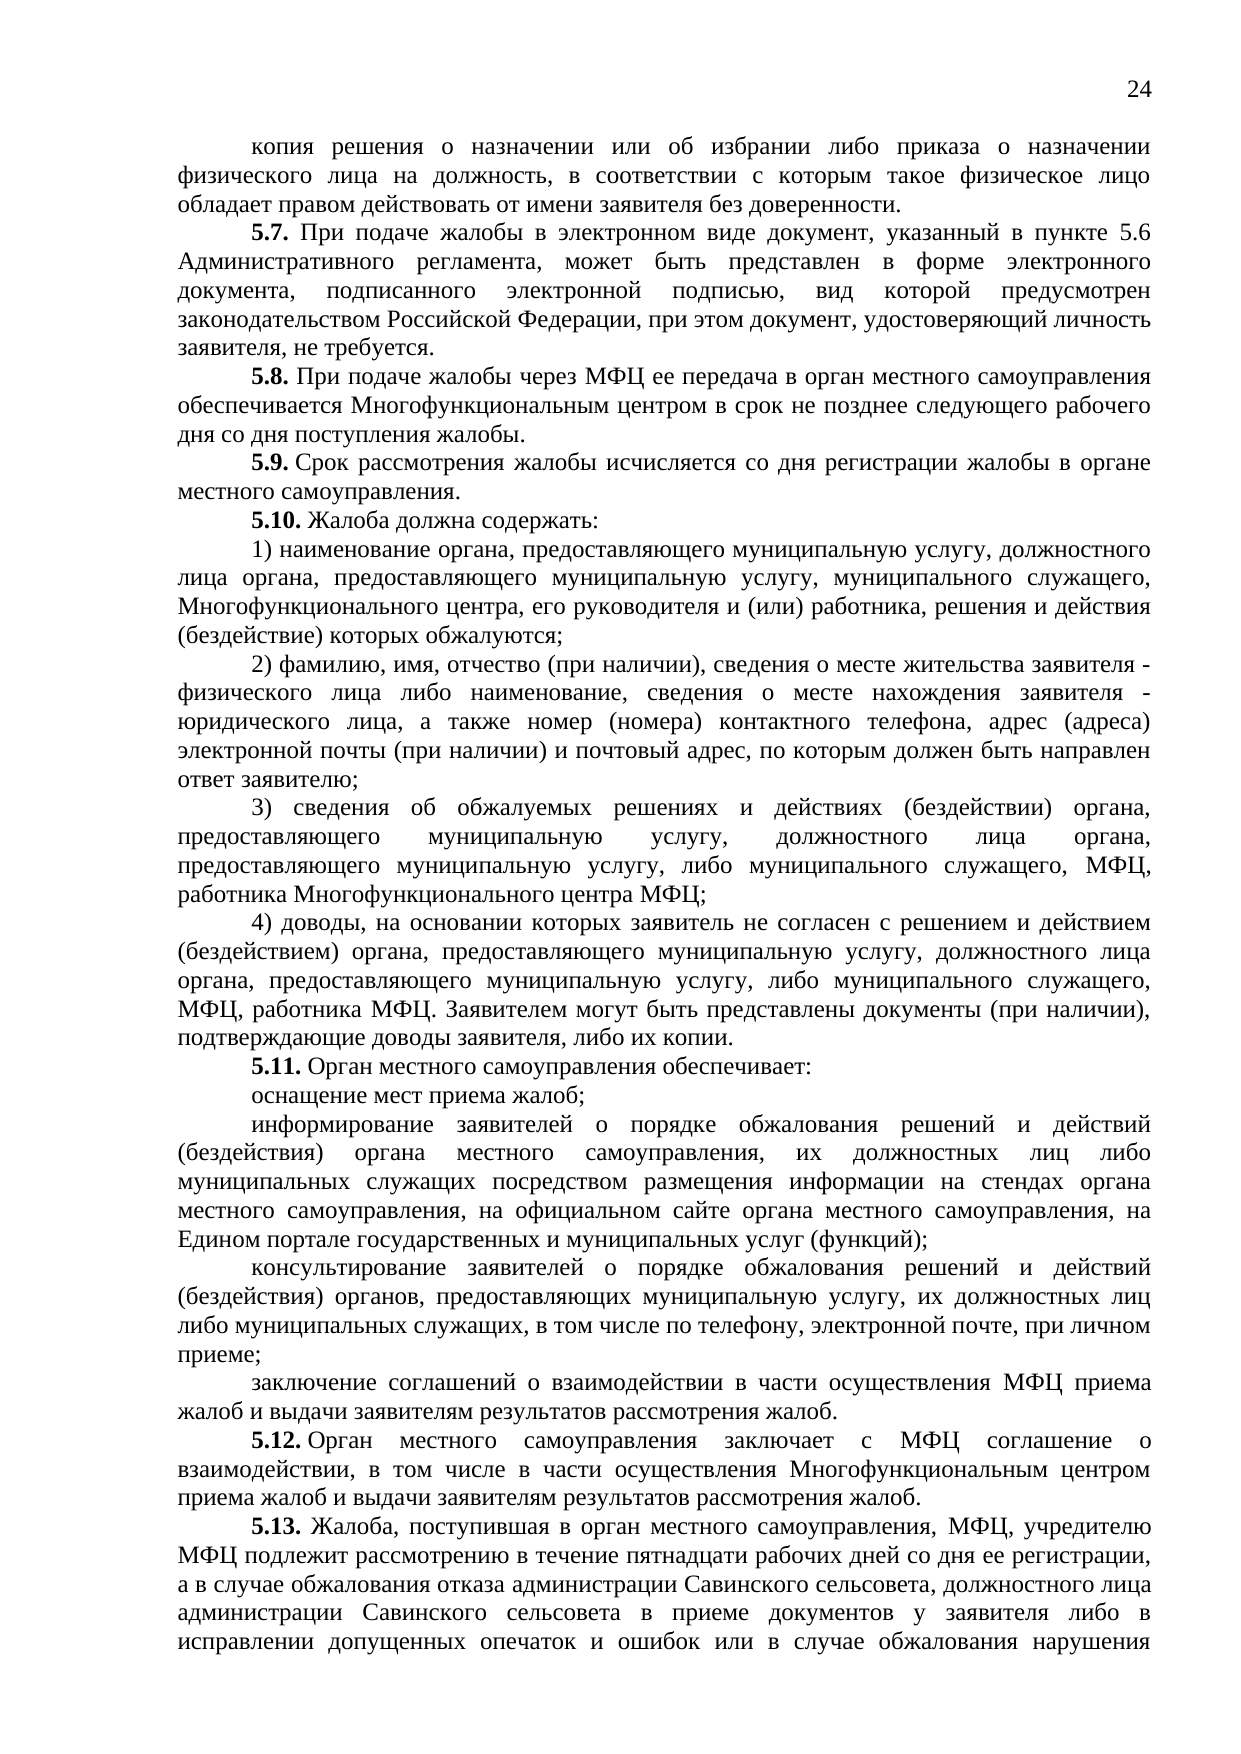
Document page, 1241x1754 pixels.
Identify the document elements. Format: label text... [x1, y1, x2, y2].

text информирование заявителей о порядке обжалования решений и действий (бездействия) органа местного самоуправления, их должностных лиц либо муниципальных служащих посредством размещения информации на стендах органа местного самоуправления, на официальном сайте органа местного самоуправления, на Едином портале государственных и муниципальных услуг (функций); [177, 1109, 1152, 1252]
text 5.8. При подаче жалобы через МФЦ ее передача в орган местного самоуправления обеспечивается Многофункциональным центром в срок не позднее следующего рабочего дня со дня поступления жалобы. [177, 361, 1152, 447]
text 1) наименование органа, предоставляющего муниципальную услугу, должностного лица органа, предоставляющего муниципальную услугу, муниципального служащего, Многофункционального центра, его руководителя и (или) работника, решения и действия (бездействие) которых обжалуются; [177, 534, 1152, 649]
text 2) фамилию, имя, отчество (при наличии), сведения о месте жительства заявителя - физического лица либо наименование, сведения о месте нахождения заявителя - юридического лица, а также номер (номера) контактного телефона, адрес (адреса) электронной почты (при наличии) и почтовый адрес, по которым должен быть направлен ответ заявителю; [177, 649, 1152, 792]
text 5.12. Орган местного самоуправления заключает с МФЦ соглашение о взаимодействии, в том числе в части осуществления Многофункциональным центром приема жалоб и выдачи заявителям результатов рассмотрения жалоб. [177, 1425, 1152, 1511]
text консультирование заявителей о порядке обжалования решений и действий (бездействия) органов, предоставляющих муниципальную услугу, их должностных лиц либо муниципальных служащих, в том числе по телефону, электронной почте, при личном приеме; [177, 1252, 1152, 1367]
text 5.9. Срок рассмотрения жалобы исчисляется со дня регистрации жалобы в органе местного самоуправления. [177, 447, 1152, 505]
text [177, 1511, 1152, 1655]
text 5.10. Жалоба должна содержать: [177, 505, 1152, 534]
text 5.7. При подаче жалобы в электронном виде документ, указанный в пункте 5.6 Административного регламента, может быть представлен в форме электронного документа, подписанного электронной подписью, вид которой предусмотрен законодательством Российской Федерации, при этом документ, удостоверяющий личность заявителя, не требуется. [177, 217, 1152, 361]
text 4) доводы, на основании которых заявитель не согласен с решением и действием (бездействием) органа, предоставляющего муниципальную услугу, должностного лица органа, предоставляющего муниципальную услугу, либо муниципального служащего, МФЦ, работника МФЦ. Заявителем могут быть представлены документы (при наличии), подтверждающие доводы заявителя, либо их копии. [177, 907, 1152, 1051]
text копия решения о назначении или об избрании либо приказа о назначении физического лица на должность, в соответствии с которым такое физическое лицо обладает правом действовать от имени заявителя без доверенности. [177, 131, 1152, 217]
text 3) сведения об обжалуемых решениях и действиях (бездействии) органа, предоставляющего муниципальную услугу, должностного лица органа, предоставляющего муниципальную услугу, либо муниципального служащего, МФЦ, работника Многофункционального центра МФЦ; [177, 792, 1152, 907]
text оснащение мест приема жалоб; [177, 1080, 1152, 1109]
text 5.11. Орган местного самоуправления обеспечивает: [177, 1051, 1152, 1080]
text заключение соглашений о взаимодействии в части осуществления МФЦ приема жалоб и выдачи заявителям результатов рассмотрения жалоб. [177, 1367, 1152, 1425]
